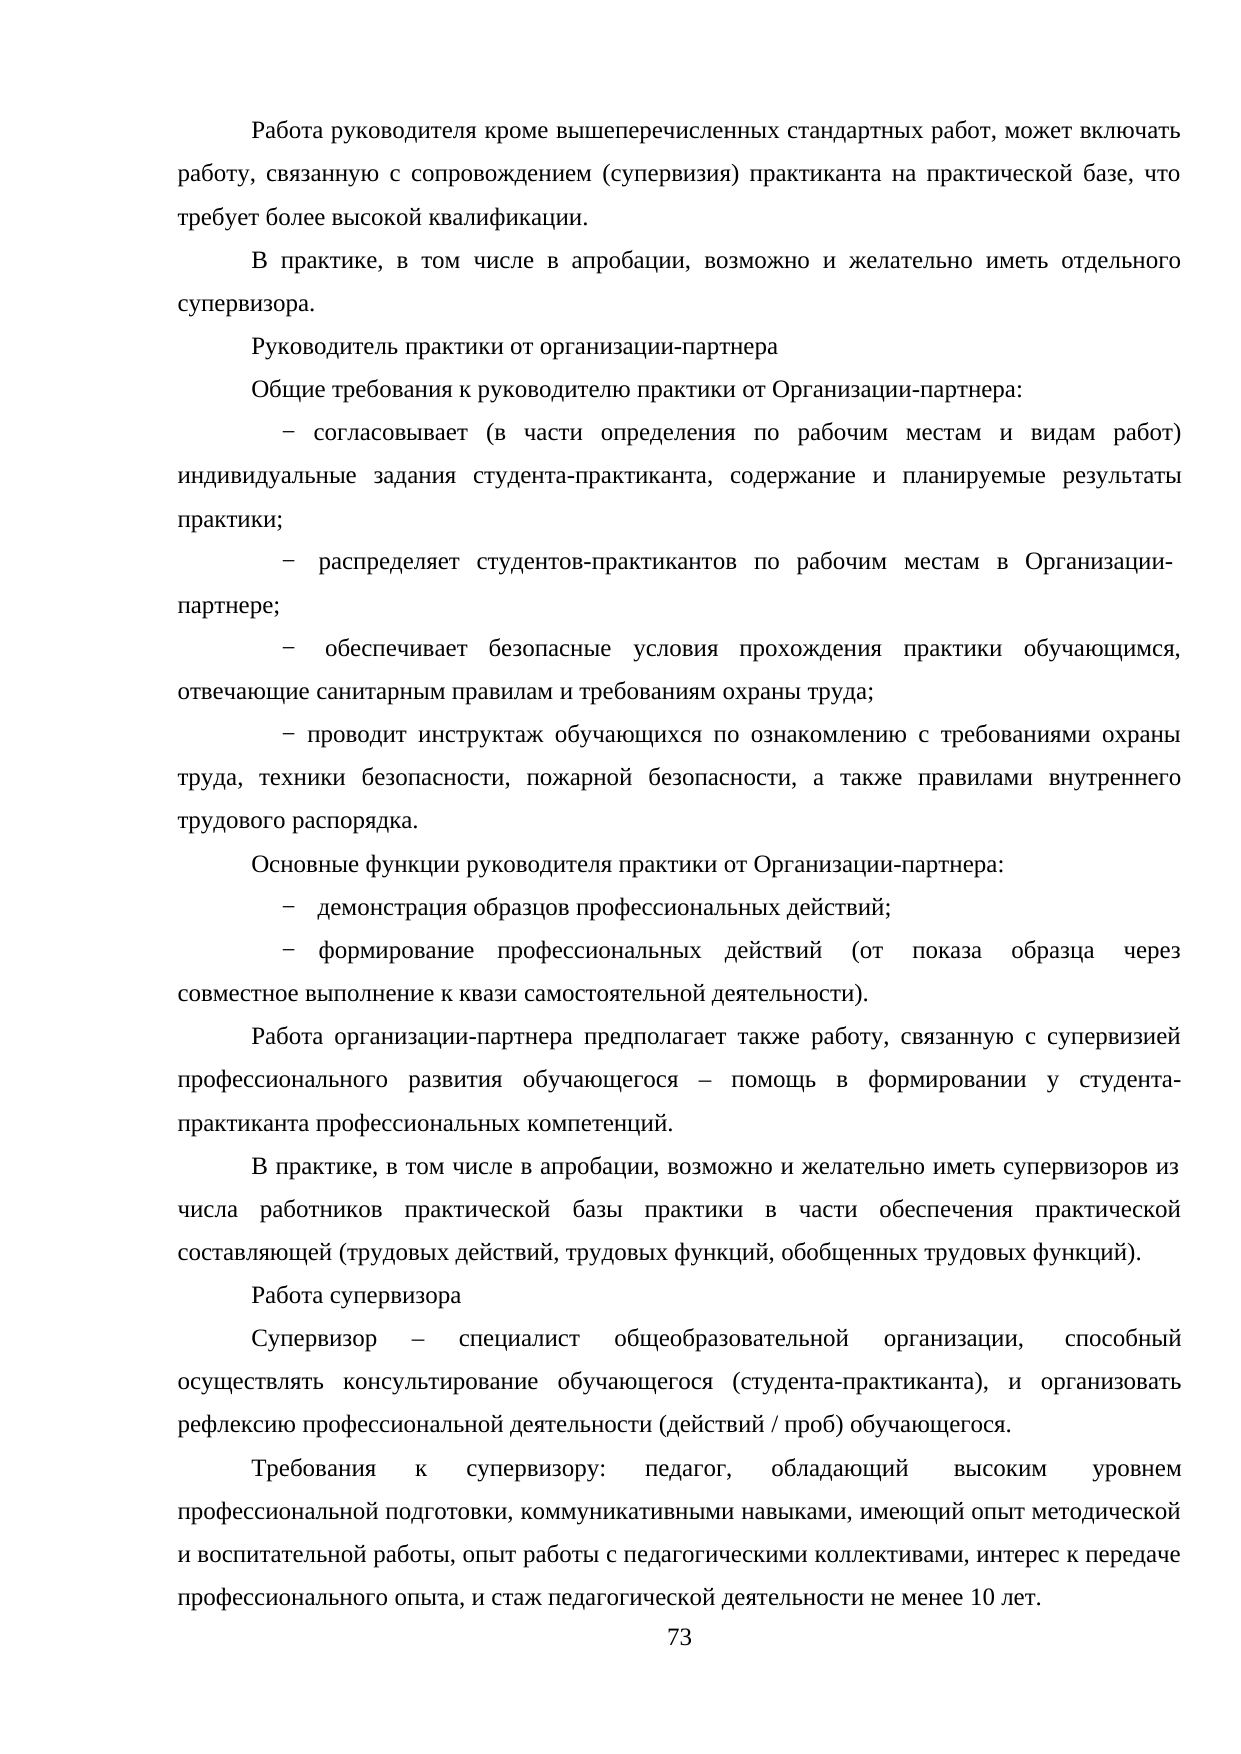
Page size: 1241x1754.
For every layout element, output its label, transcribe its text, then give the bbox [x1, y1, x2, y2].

text Работа организации-партнера предполагает также работу, связанную с супервизией профессионального развития обучающегося – помощь в формировании у студента- практиканта профессиональных компетенций. [177, 1021, 1182, 1136]
text В практике, в том числе в апробации, возможно и желательно иметь отдельного супервизора. [177, 245, 1181, 317]
text Работа супервизора [251, 1280, 1192, 1309]
text − согласовывает (в части определения по рабочим местам и видам работ) индивидуальные задания студента-практиканта, содержание и планируемые результаты практики; [177, 417, 1182, 532]
text − формирование профессиональных действий (от показа образца через совместное выполнение к квази самостоятельной деятельности). [177, 935, 1181, 1007]
text Работа руководителя кроме вышеперечисленных стандартных работ, может включать работу, связанную с сопровождением (супервизия) практиканта на практической базе, что требует более высокой квалификации. [177, 115, 1181, 230]
text − проводит инструктаж обучающихся по ознакомлению с требованиями охраны труда, техники безопасности, пожарной безопасности, а также правилами внутреннего трудового распорядка. [177, 719, 1182, 834]
text В практике, в том числе в апробации, возможно и желательно иметь супервизоров из числа работников практической базы практики в части обеспечения практической составляющей (трудовых действий, трудовых функций, обобщенных трудовых функций). [177, 1151, 1181, 1266]
text Основные функции руководителя практики от Организации-партнера: [251, 849, 1192, 878]
text Руководитель практики от организации-партнера [251, 331, 1192, 360]
text Требования к супервизору: педагог, обладающий высоким уровнем профессиональной подготовки, коммуникативными навыками, имеющий опыт методической и воспитательной работы, опыт работы с педагогическими коллективами, интерес к передаче профессионального опыта, и стаж педагогической деятельности не менее 10 лет. [177, 1453, 1182, 1611]
text − обеспечивает безопасные условия прохождения практики обучающимся, [281, 633, 1192, 662]
text − демонстрация образцов профессиональных действий; [281, 892, 1192, 921]
text партнере; [177, 590, 1192, 619]
text − распределяет студентов-практикантов по рабочим местам в Организации- [281, 547, 1192, 576]
text отвечающие санитарным правилам и требованиям охраны труда; [177, 676, 1192, 705]
text Супервизор – специалист общеобразовательной организации, способный осуществлять консультирование обучающегося (студента-практиканта), и организовать рефлексию профессиональной деятельности (действий / проб) обучающегося. [177, 1323, 1181, 1438]
text Общие требования к руководителю практики от Организации-партнера: [251, 374, 1192, 403]
